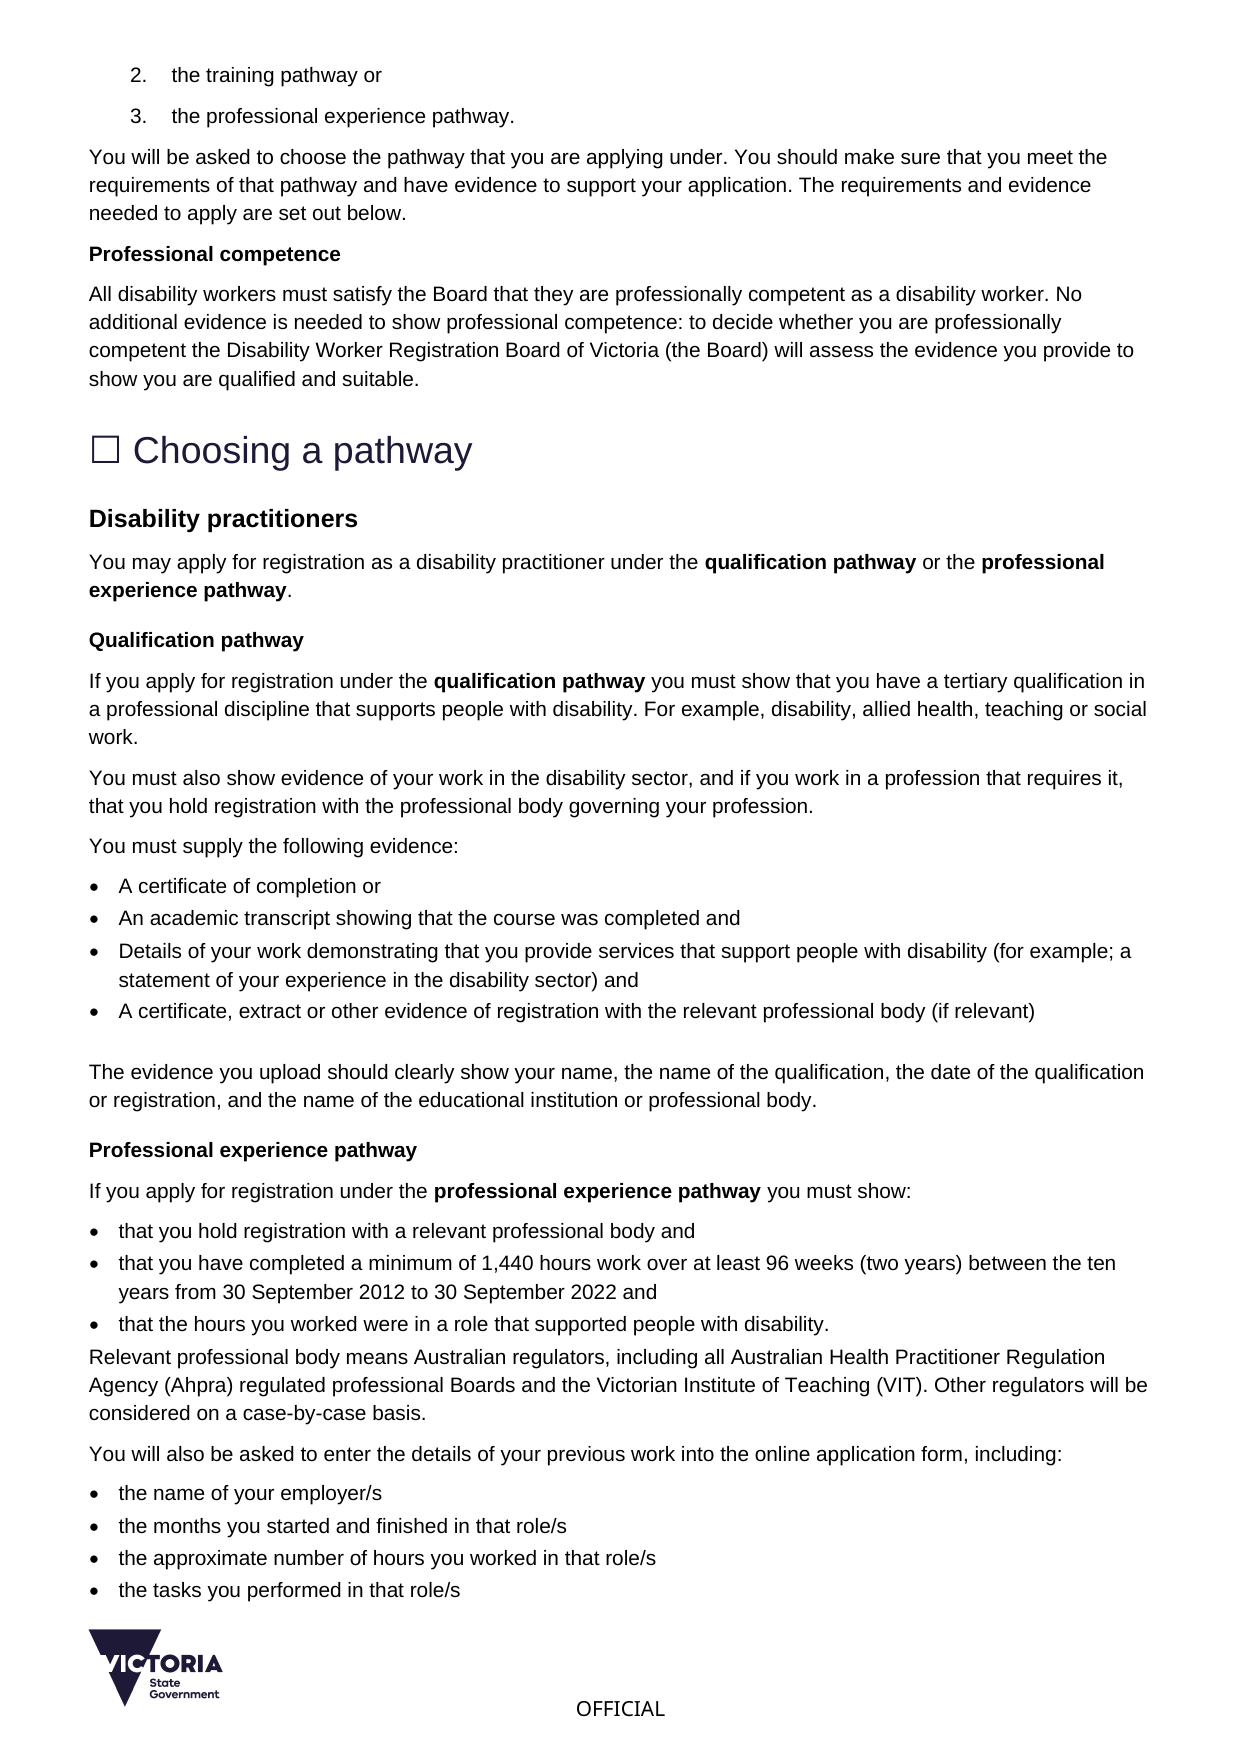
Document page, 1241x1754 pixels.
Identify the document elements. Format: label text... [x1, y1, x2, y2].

text You will also be asked to enter the details of your previous work into the online application form, including: [89, 1437, 1152, 1465]
subtitle Disability practitioners [89, 504, 1152, 533]
text You must supply the following evidence: [89, 830, 1152, 858]
text If you apply for registration under the qualification pathway you must show that you have a tertiary qualification in a professional discipline that supports people with disability. For example, disability, allied health, teaching or social work. [89, 664, 1152, 749]
text that you have completed a minimum of 1,440 hours work over at least 96 weeks (two years) between the ten years from 30 September 2012 to 30 September 2022 and [89, 1248, 1152, 1304]
text All disability workers must satisfy the Board that they are professionally competent as a disability worker. No additional evidence is needed to show professional competence: to decide whether you are professionally competent the Disability Worker Registration Board of Victoria (the Board) will assess the evidence you provide to show you are qualified and suitable. [89, 278, 1152, 390]
text An academic transcript showing that the course was completed and [89, 903, 1152, 931]
text The evidence you upload should clearly show your name, the name of the qualification, the date of the qualification or registration, and the name of the educational institution or professional body. [89, 1056, 1152, 1112]
text Relevant professional body means Australian regulators, including all Australian Health Practitioner Regulation Agency (Ahpra) regulated professional Boards and the Victorian Institute of Teaching (VIT). Other regulators will be considered on a case-by-case basis. [89, 1340, 1152, 1425]
text the months you started and finished in that role/s [89, 1510, 1152, 1538]
text A certificate, extract or other evidence of registration with the relevant professional body (if relevant) [89, 996, 1152, 1024]
subtitle Professional experience pathway [89, 1137, 1152, 1162]
text the name of your employer/s [89, 1478, 1152, 1506]
text the tasks you performed in that role/s [89, 1575, 1152, 1603]
text You must also show evidence of your work in the disability sector, and if you work in a profession that requires it, that you hold registration with the professional body governing your profession. [89, 761, 1152, 817]
picture [0, 1623, 1239, 1754]
text the professional experience pathway. [130, 100, 1152, 128]
subtitle Choosing a pathway [89, 424, 1152, 475]
text Details of your work demonstrating that you provide services that support people with disability (for example; a statement of your experience in the disability sector) and [89, 935, 1152, 991]
text You may apply for registration as a disability practitioner under the qualification pathway or the professional experience pathway. [89, 546, 1152, 602]
text If you apply for registration under the professional experience pathway you must show: [89, 1175, 1152, 1203]
text that you hold registration with a relevant professional body and [89, 1215, 1152, 1243]
text the approximate number of hours you worked in that role/s [89, 1542, 1152, 1571]
text that the hours you worked were in a role that supported people with disability. [89, 1308, 1152, 1336]
text Professional competence [89, 237, 1152, 265]
subtitle Qualification pathway [89, 627, 1152, 652]
text the training pathway or [130, 59, 1152, 87]
text A certificate of completion or [89, 871, 1152, 899]
